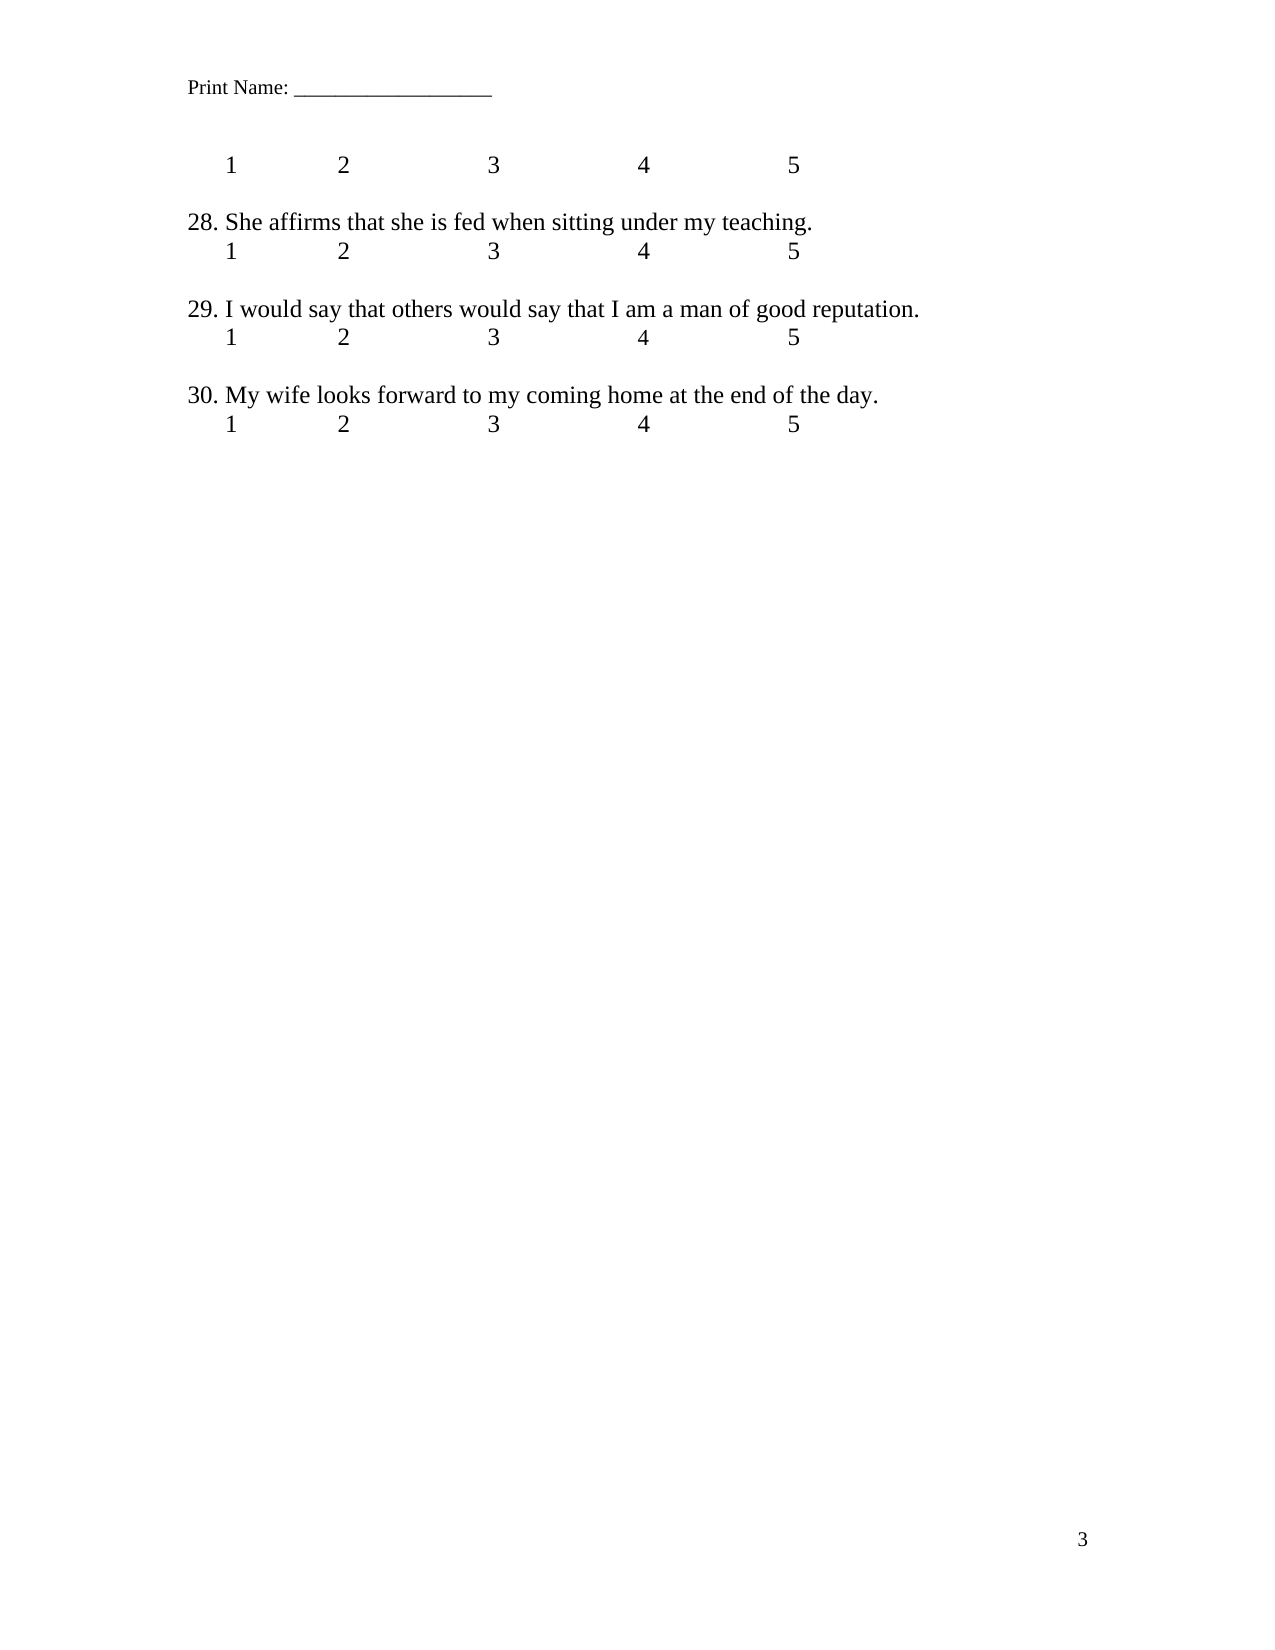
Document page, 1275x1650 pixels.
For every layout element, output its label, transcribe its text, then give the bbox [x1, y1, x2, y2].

text 1 2 3 4 5 [225, 322, 1087, 351]
text 1 2 3 4 5 [225, 150, 1087, 179]
list I would say that others would say that I am a man of good reputation. [187, 294, 1087, 322]
list My wife looks forward to my coming home at the end of the day. [187, 380, 1087, 409]
text 1 2 3 4 5 [225, 236, 1087, 265]
text 1 2 3 4 5 [225, 409, 1087, 437]
list She affirms that she is fed when sitting under my teaching. [187, 207, 1087, 236]
